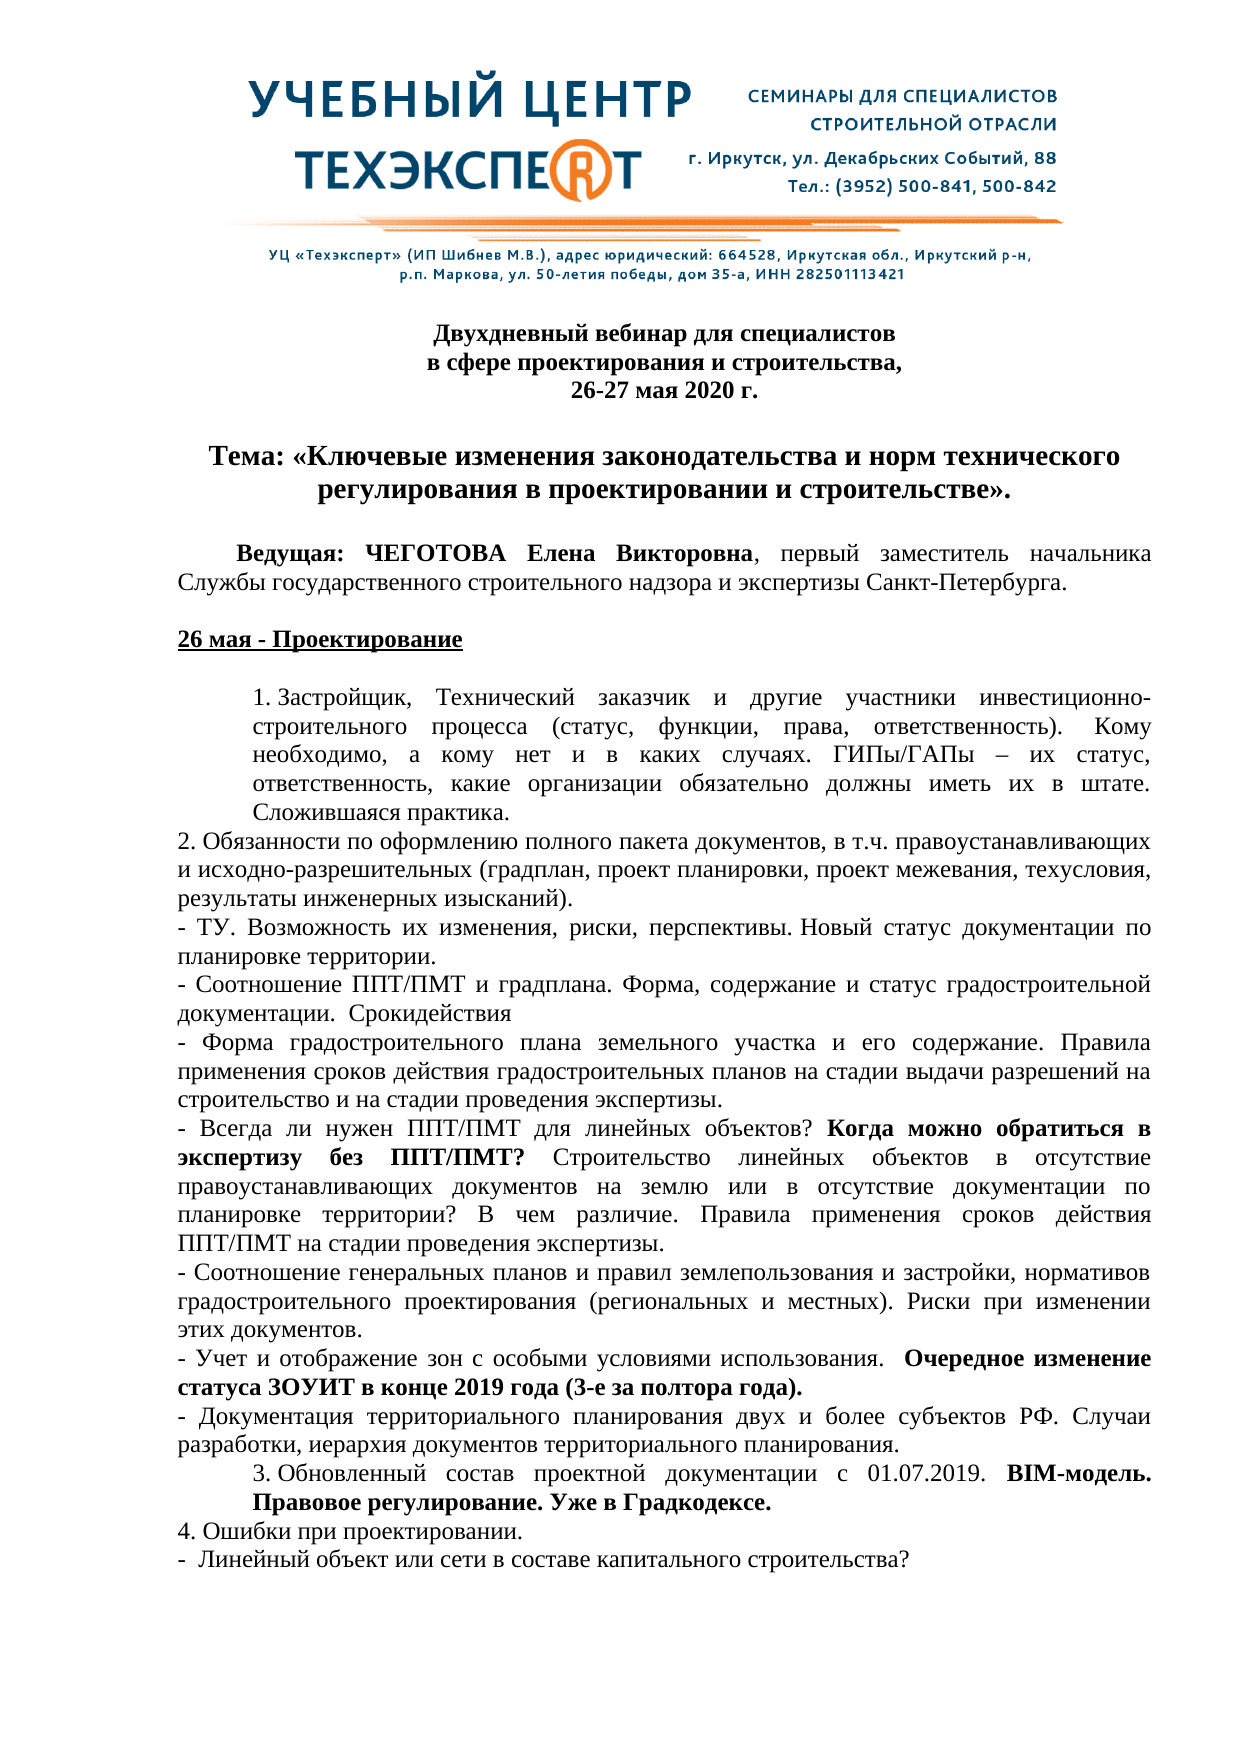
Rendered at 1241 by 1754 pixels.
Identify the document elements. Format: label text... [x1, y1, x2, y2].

text - Линейный объект или сети в составе капитального строительства? [177, 1544, 1152, 1573]
text - Всегда ли нужен ППТ/ПМТ для линейных объектов? Когда можно обратиться в экспертизу без ППТ/ПМТ? Строительство линейных объектов в отсутствие правоустанавливающих документов на землю или в отсутствие документации по планировке территории? В чем различие. Правила применения сроков действия ППТ/ПМТ на стадии проведения экспертизы. [177, 1199, 1152, 1257]
text - ТУ. Возможность их изменения, риски, перспективы. Новый статус документации по планировке территории. [437, 912, 1152, 969]
text - Соотношение генеральных планов и правил землепользования и застройки, нормативов градостроительного проектирования (региональных и местных). Риски при изменении этих документов. [177, 1257, 1152, 1343]
text 26 мая - Проектирование [177, 624, 1152, 653]
text - Документация территориального планирования двух и более субъектов РФ. Случаи разработки, иерархия документов территориального планирования. [177, 1401, 1152, 1458]
text Ведущая: ЧЕГОТОВА Елена Викторовна, первый заместитель начальника Службы государственного строительного надзора и экспертизы Санкт-Петербурга. [177, 538, 1152, 596]
list Обязанности по оформлению полного пакета документов, в т.ч. правоустанавливающих и исходно-разрешительных (градплан, проект планировки, проект межевания, техусловия, результаты инженерных изысканий). [177, 826, 1152, 912]
picture [177, 59, 1152, 290]
list Обновленный состав проектной документации с 01.07.2019. BIM-модель. Правовое регулирование. Уже в Градкодексе. [252, 1458, 1152, 1516]
text - Всегда ли нужен ППТ/ПМТ для линейных объектов? Когда можно обратиться в экспертизу без ППТ/ПМТ? Строительство линейных объектов в отсутствие правоустанавливающих документов на землю или в отсутствие документации по планировке территории? В чем различие. Правила применения сроков действия ППТ/ПМТ на стадии проведения экспертизы. [177, 1113, 553, 1171]
text - Соотношение ППТ/ПМТ и градплана. Форма, содержание и статус градостроительной документации. Срокидействия [177, 969, 1152, 1027]
text - Форма градостроительного плана земельного участка и его содержание. Правила применения сроков действия градостроительных планов на стадии выдачи разрешений на строительство и на стадии проведения экспертизы. [177, 1027, 1152, 1113]
list Застройщик, Технический заказчик и другие участники инвестиционно-строительного процесса (статус, функции, права, ответственность). Кому необходимо, а кому нет и в каких случаях. ГИПы/ГАПы – их статус, ответственность, какие организации обязательно должны иметь их в штате. Сложившаяся практика. [252, 682, 1152, 826]
text Двухдневный вебинар для специалистов [177, 318, 1152, 347]
text в сфере проектирования и строительства, [177, 347, 1152, 375]
text 26-27 мая 2020 г. [177, 375, 1152, 404]
list Ошибки при проектировании. [177, 1516, 1152, 1544]
text - Учет и отображение зон с особыми условиями использования. Очередное изменение статуса ЗОУИТ в конце 2019 года (3-е за полтора года). [177, 1343, 1152, 1401]
text Тема: «Ключевые изменения законодательства и норм технического регулирования в проектировании и строительстве». [177, 438, 1152, 505]
